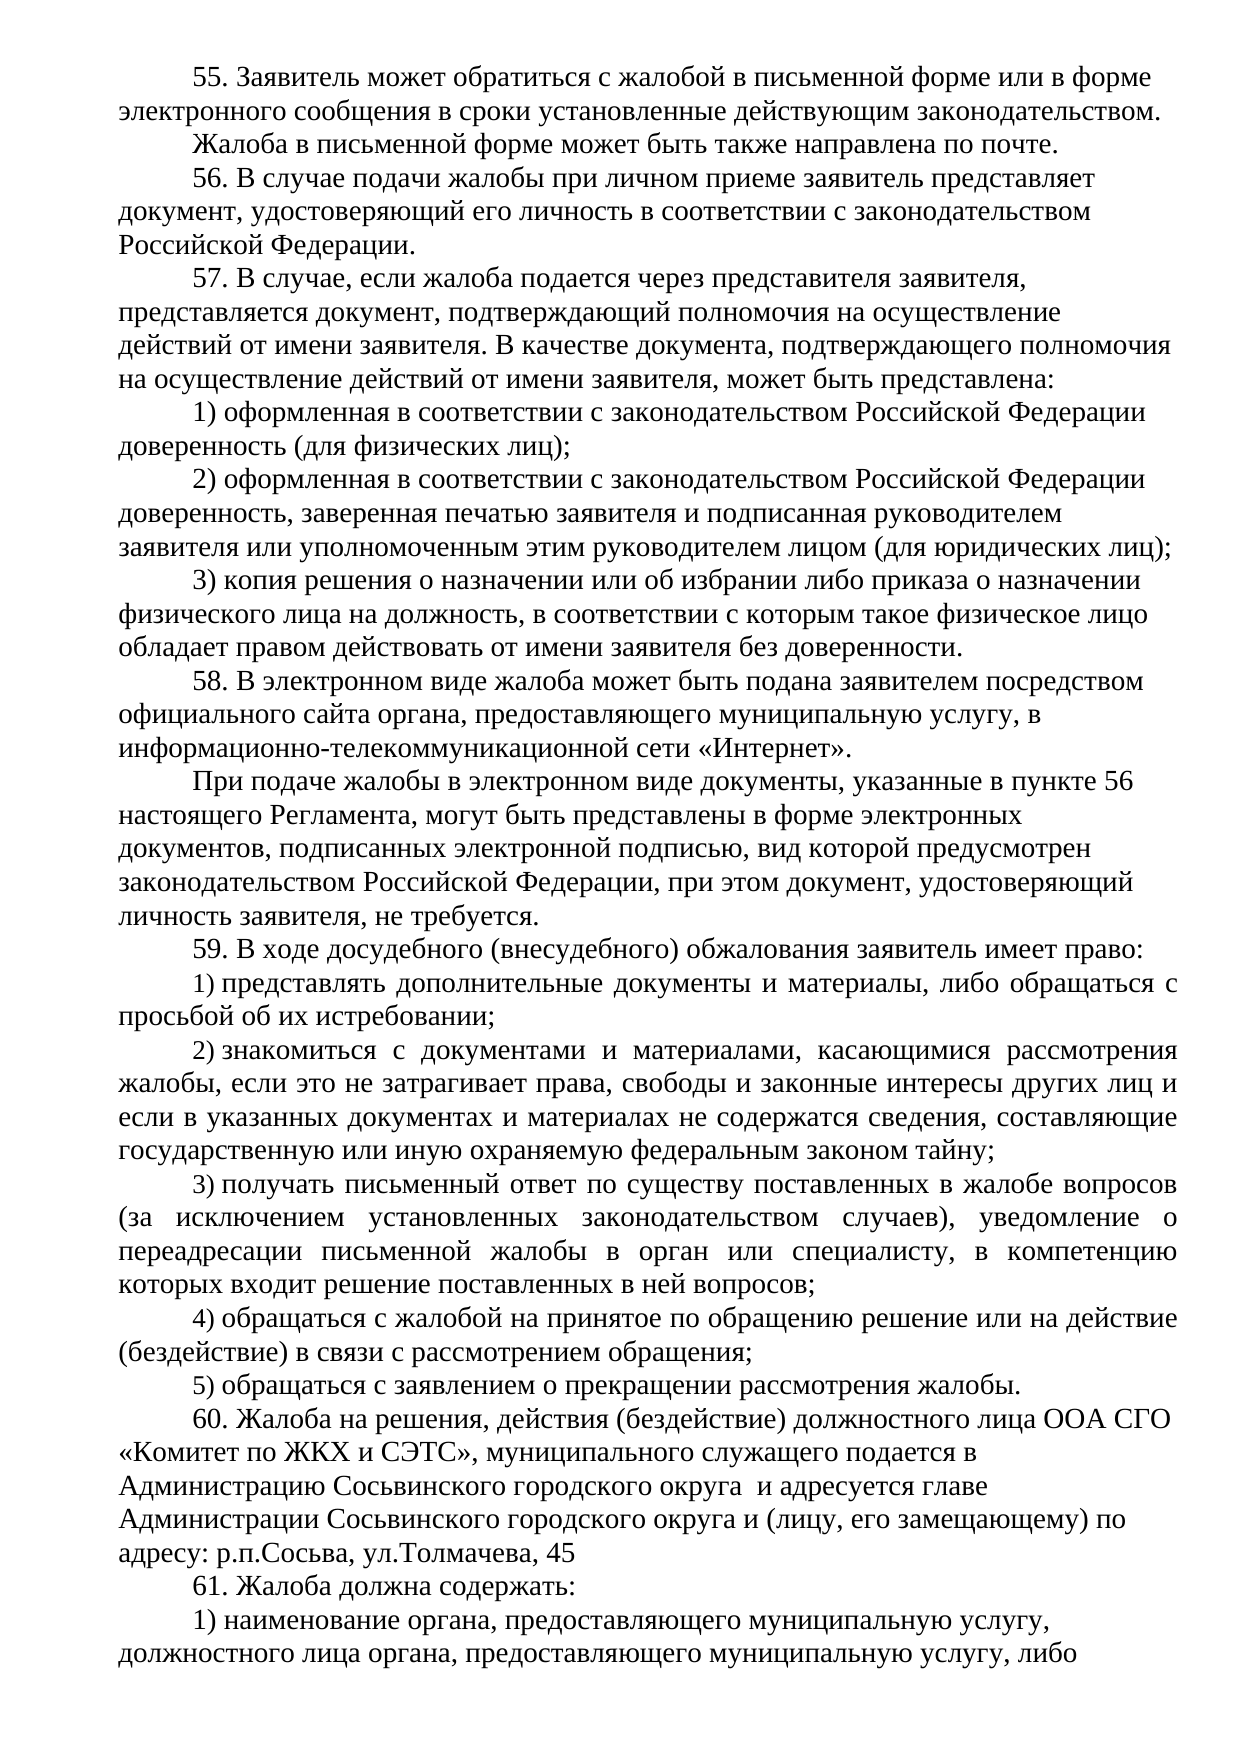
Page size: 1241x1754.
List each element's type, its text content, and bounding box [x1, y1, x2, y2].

text 1) оформленная в соответствии с законодательством Российской Федерации доверенность (для физических лиц); [118, 394, 1181, 462]
text 60. Жалоба на решения, действия (бездействие) должностного лица ООА СГО «Комитет по ЖКХ и СЭТС», муниципального служащего подается в Администрацию Сосьвинского городского округа и адресуется главе Администрации Сосьвинского городского округа и (лицу, его замещающему) по адресу: р.п.Сосьва, ул.Толмачева, 45 [118, 1401, 1181, 1568]
text 58. В электронном виде жалоба может быть подана заявителем посредством официального сайта органа, предоставляющего муниципальную услугу, в информационно-телекоммуникационной сети «Интернет». [118, 663, 1181, 763]
list получать письменный ответ по существу поставленных в жалобе вопросов (за исключением установленных законодательством случаев), уведомление о переадресации письменной жалобы в орган или специалисту, в компетенцию которых входит решение поставленных в ней вопросов; [118, 1166, 1179, 1300]
text 56. В случае подачи жалобы при личном приеме заявитель представляет документ, удостоверяющий его личность в соответствии с законодательством Российской Федерации. [118, 160, 1181, 260]
list знакомиться с документами и материалами, касающимися рассмотрения жалобы, если это не затрагивает права, свободы и законные интересы других лиц и если в указанных документах и материалах не содержатся сведения, составляющие государственную или иную охраняемую федеральным законом тайну; [118, 1032, 1179, 1166]
text При подаче жалобы в электронном виде документы, указанные в пункте 56 настоящего Регламента, могут быть представлены в форме электронных документов, подписанных электронной подписью, вид которой предусмотрен законодательством Российской Федерации, при этом документ, удостоверяющий личность заявителя, не требуется. [118, 763, 1181, 931]
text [118, 1602, 1181, 1669]
text 61. Жалоба должна содержать: [118, 1568, 1181, 1602]
text 2) оформленная в соответствии с законодательством Российской Федерации доверенность, заверенная печатью заявителя и подписанная руководителем заявителя или уполномоченным этим руководителем лицом (для юридических лиц); [118, 462, 1181, 562]
text 59. В ходе досудебного (внесудебного) обжалования заявитель имеет право: [118, 931, 1181, 965]
text 57. В случае, если жалоба подается через представителя заявителя, представляется документ, подтверждающий полномочия на осуществление действий от имени заявителя. В качестве документа, подтверждающего полномочия на осуществление действий от имени заявителя, может быть представлена: [118, 260, 1181, 394]
list обращаться с жалобой на принятое по обращению решение или на действие (бездействие) в связи с рассмотрением обращения; [118, 1300, 1179, 1367]
list обращаться с заявлением о прекращении рассмотрения жалобы. [118, 1367, 1179, 1401]
text Жалоба в письменной форме может быть также направлена по почте. [118, 126, 1181, 160]
text 55. Заявитель может обратиться с жалобой в письменной форме или в форме электронного сообщения в сроки установленные действующим законодательством. [118, 59, 1181, 126]
text 3) копия решения о назначении или об избрании либо приказа о назначении физического лица на должность, в соответствии с которым такое физическое лицо обладает правом действовать от имени заявителя без доверенности. [118, 562, 1181, 663]
list представлять дополнительные документы и материалы, либо обращаться с просьбой об их истребовании; [118, 965, 1179, 1032]
